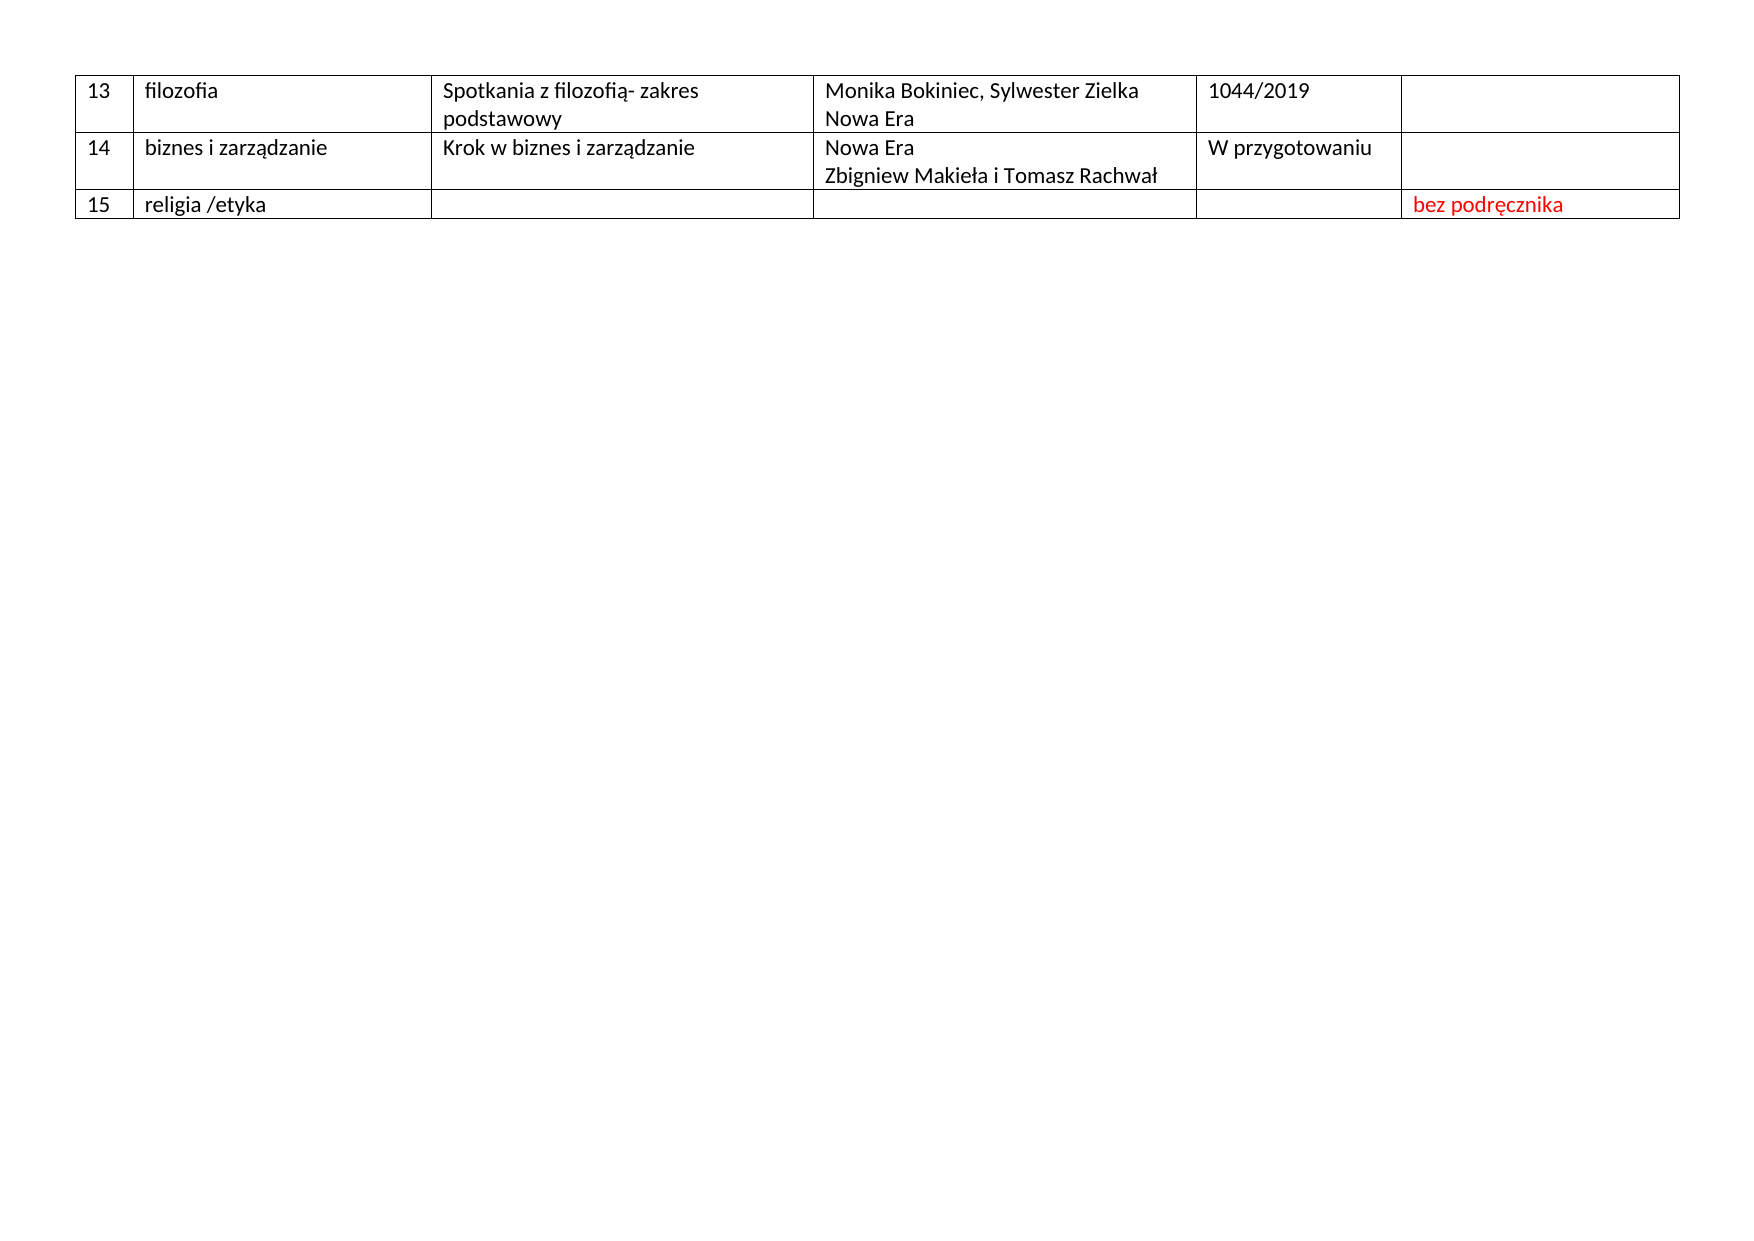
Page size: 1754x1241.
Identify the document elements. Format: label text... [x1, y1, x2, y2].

table_cell religia /etyka [134, 190, 431, 218]
table_cell 14 [76, 133, 133, 189]
table_cell [1402, 76, 1679, 132]
table_cell 13 [76, 76, 133, 132]
table_cell [432, 190, 813, 218]
table_cell [814, 190, 1196, 218]
table_cell Krok w biznes i zarządzanie [432, 133, 813, 189]
table_cell Monika Bokiniec, Sylwester Zielka Nowa Era [814, 76, 1196, 132]
table_cell 15 [76, 190, 133, 218]
table_cell Nowa Era Zbigniew Makieła i Tomasz Rachwał [814, 133, 1196, 189]
table_cell Spotkania z filozofią- zakres podstawowy [432, 76, 813, 132]
table_cell filozofia [134, 76, 431, 132]
table_cell [1197, 190, 1401, 218]
table_cell [1402, 133, 1679, 189]
table_cell W przygotowaniu [1197, 133, 1401, 189]
table_cell 1044/2019 [1197, 76, 1401, 132]
table_cell bez podręcznika [1402, 190, 1679, 218]
table_cell biznes i zarządzanie [134, 133, 431, 189]
